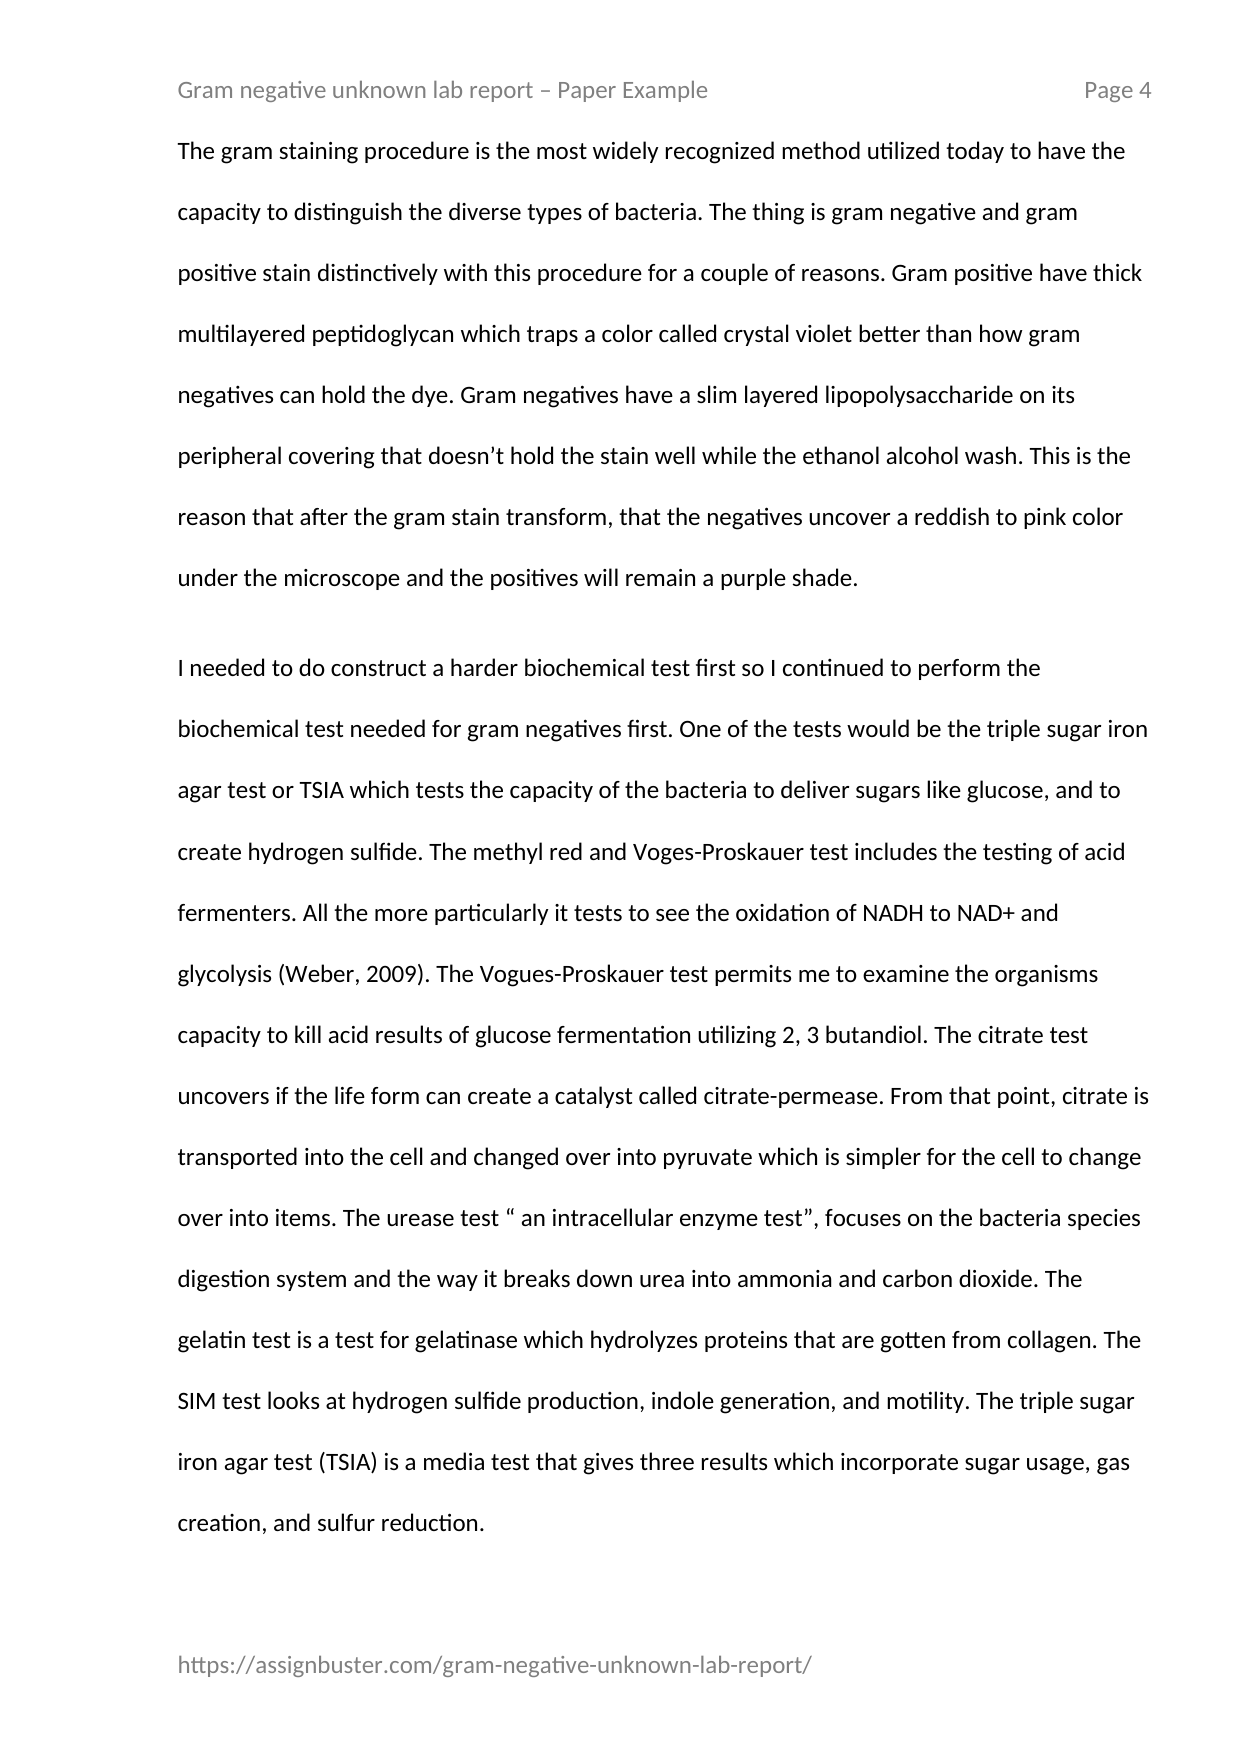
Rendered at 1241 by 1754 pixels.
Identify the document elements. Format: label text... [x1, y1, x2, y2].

text I needed to do construct a harder biochemical test first so I continued to perform the biochemical test needed for gram negatives first. One of the tests would be the triple sugar iron agar test or TSIA which tests the capacity of the bacteria to deliver sugars like glucose, and to create hydrogen sulfide. The methyl red and Voges-Proskauer test includes the testing of acid fermenters. All the more particularly it tests to see the oxidation of NADH to NAD+ and glycolysis (Weber, 2009). The Vogues-Proskauer test permits me to examine the organisms capacity to kill acid results of glucose fermentation utilizing 2, 3 butandiol. The citrate test uncovers if the life form can create a catalyst called citrate-permease. From that point, citrate is transported into the cell and changed over into pyruvate which is simpler for the cell to change over into items. The urease test “ an intracellular enzyme test”, focuses on the bacteria species digestion system and the way it breaks down urea into ammonia and carbon dioxide. The gelatin test is a test for gelatinase which hydrolyzes proteins that are gotten from collagen. The SIM test looks at hydrogen sulfide production, indole generation, and motility. The triple sugar iron agar test (TSIA) is a media test that gives three results which incorporate sugar usage, gas creation, and sulfur reduction. [177, 653, 1152, 1538]
text The gram staining procedure is the most widely recognized method utilized today to have the capacity to distinguish the diverse types of bacteria. The thing is gram negative and gram positive stain distinctively with this procedure for a couple of reasons. Gram positive have thick multilayered peptidoglycan which traps a color called crystal violet better than how gram negatives can hold the dye. Gram negatives have a slim layered lipopolysaccharide on its peripheral covering that doesn’t hold the stain well while the ethanol alcohol wash. This is the reason that after the gram stain transform, that the negatives uncover a reddish to pink color under the microscope and the positives will remain a purple shade. [177, 135, 1152, 593]
